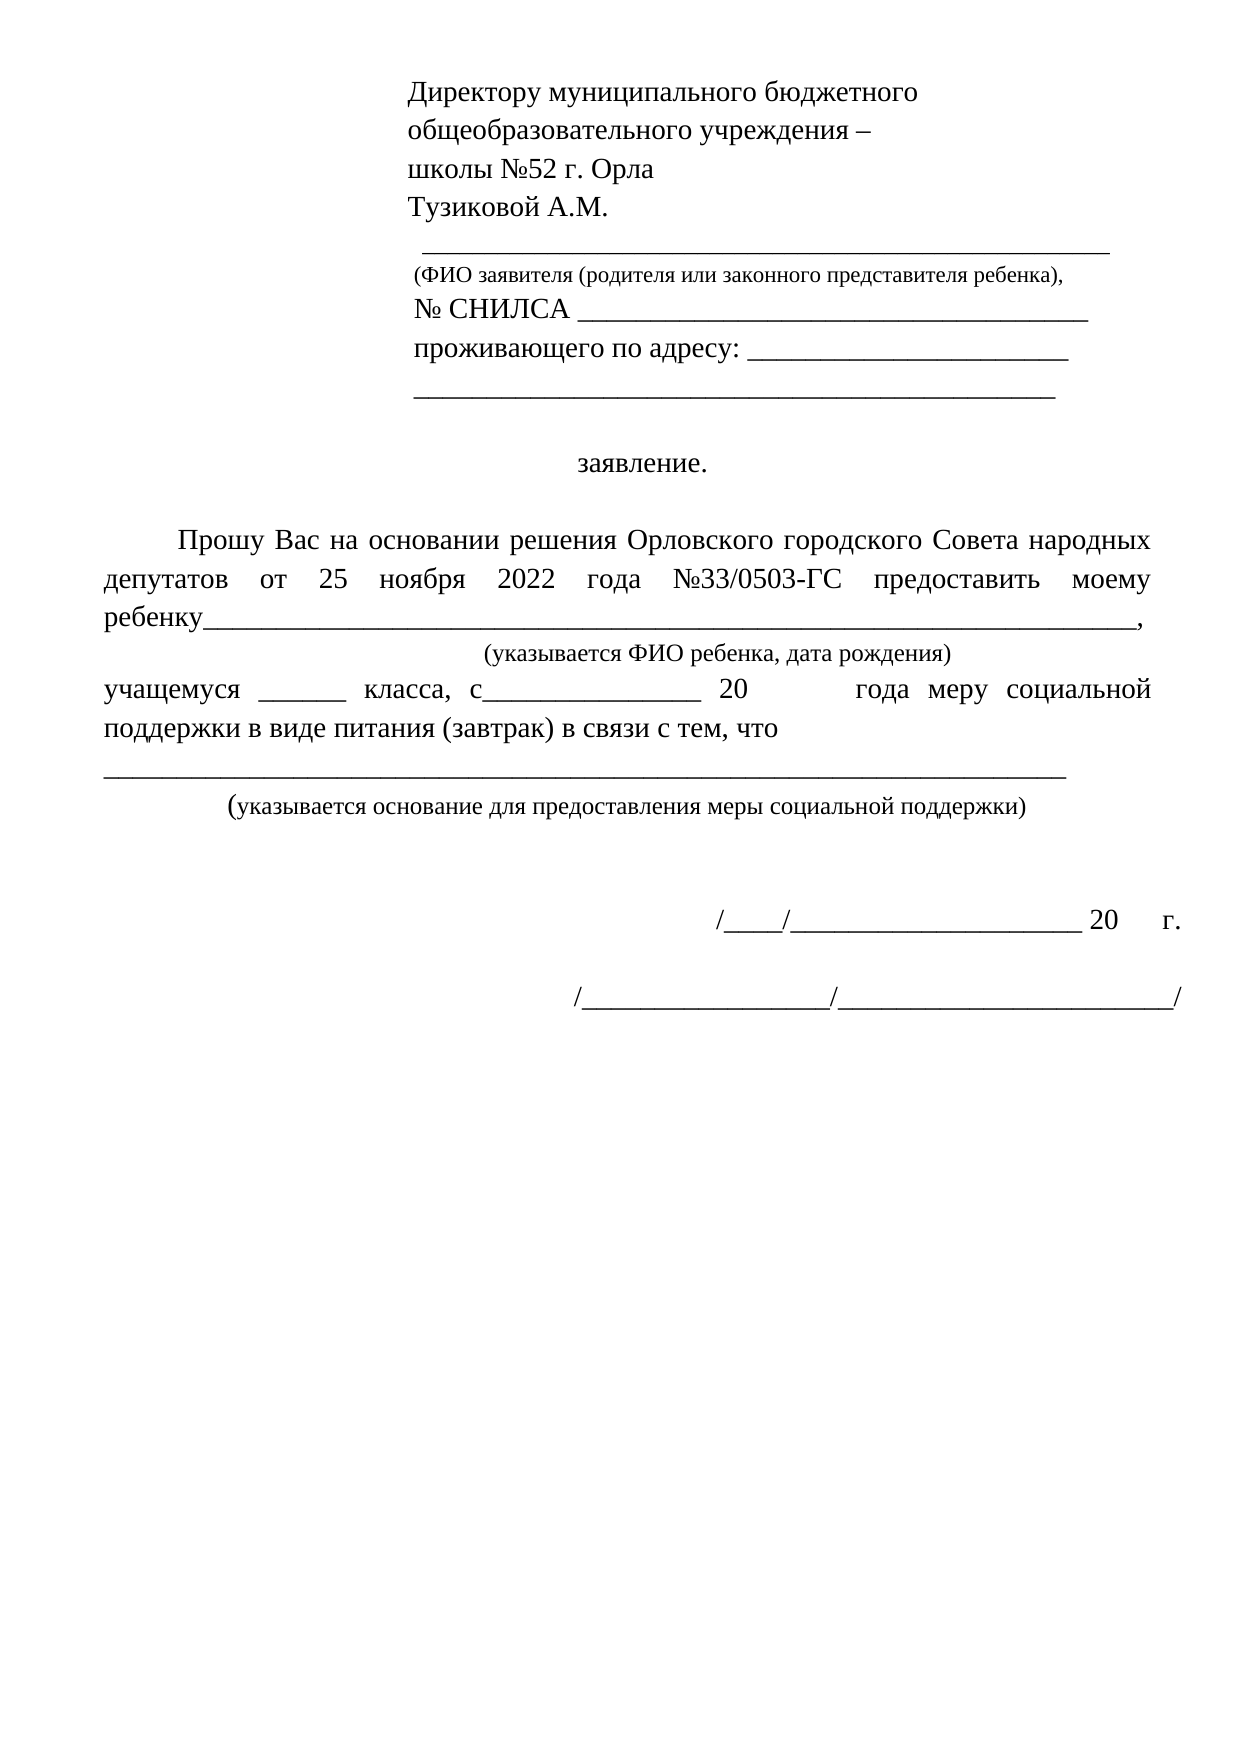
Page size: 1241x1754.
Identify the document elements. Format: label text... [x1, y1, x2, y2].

text (указывается основание для предоставления меры социальной поддержки) [74, 787, 1152, 820]
text общеобразовательного учреждения – [103, 112, 1152, 146]
text _______________________________________________________ [103, 228, 1152, 257]
text __________________________________________________________________ [103, 748, 1152, 782]
text ____________________________________________ [413, 368, 1152, 402]
text (указывается ФИО ребенка, дата рождения) [103, 638, 1152, 667]
text /_________________/_______________________/ [103, 979, 1181, 1013]
text (ФИО заявителя (родителя или законного представителя ребенка), [413, 261, 1152, 287]
text школы №52 г. Орла [103, 151, 1152, 184]
text Директору муниципального бюджетного [103, 74, 1152, 107]
text Прошу Вас на основании решения Орловского городского Совета народных депутатов от 25 ноября 2022 года №33/0503-ГС предоставить моему ребенку________________________________________________________________, [103, 522, 1152, 633]
text /____/____________________ 20 г. [103, 902, 1181, 936]
text № СНИЛСА ___________________________________ [413, 291, 1152, 325]
text заявление. [133, 445, 1152, 479]
text Тузиковой А.М. [103, 189, 1152, 223]
text учащемуся ______ класса, с_______________ 20 года меру социальной поддержки в виде питания (завтрак) в связи с тем, что [103, 671, 1152, 743]
text проживающего по адресу: ______________________ [413, 330, 1152, 363]
